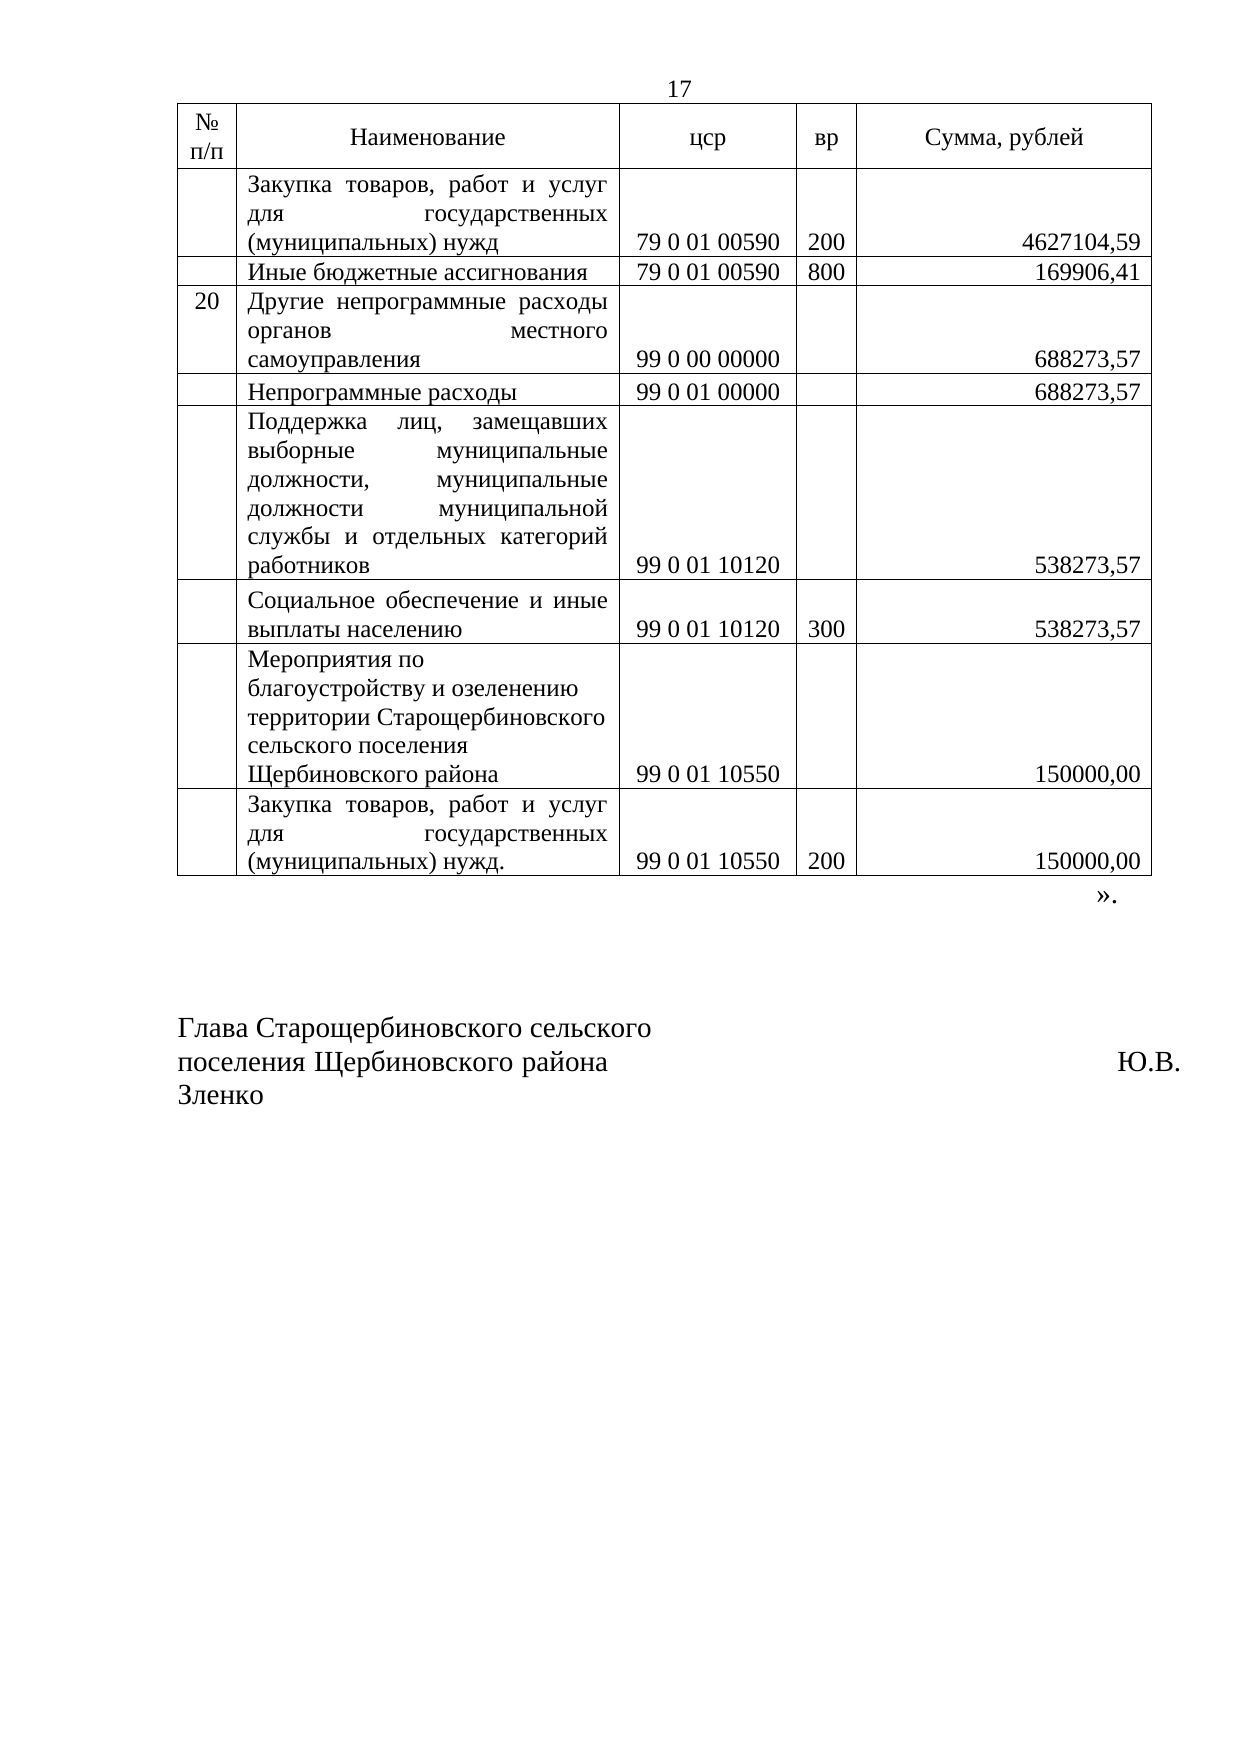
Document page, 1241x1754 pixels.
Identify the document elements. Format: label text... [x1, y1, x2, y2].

table_cell Социальное обеспечение и иные выплаты населению [237, 580, 619, 643]
table_cell 99 0 01 10120 [620, 406, 796, 579]
table_header цср [620, 104, 796, 168]
table_cell 99 0 01 10550 [620, 644, 796, 788]
table_cell 200 [797, 169, 856, 256]
table_cell 99 0 01 10120 [620, 580, 796, 643]
table_cell [178, 406, 236, 579]
table_cell Мероприятия по благоустройству и озеленению территории Старощербиновского сельского поселения Щербиновского района [237, 644, 619, 788]
table_cell Непрограммные расходы [237, 374, 619, 405]
table_cell 688273,57 [857, 374, 1151, 405]
text Глава Старощербиновского сельского [177, 1010, 1181, 1044]
table_cell 150000,00 [857, 644, 1151, 788]
table_cell 79 0 01 00590 [620, 257, 796, 285]
table_cell 4627104,59 [857, 169, 1151, 256]
table_cell 99 0 01 00000 [620, 374, 796, 405]
table_cell [797, 406, 856, 579]
table_cell 99 0 01 10550 [620, 789, 796, 875]
table_header Сумма, рублей [857, 104, 1151, 168]
table_cell 79 0 01 00590 [620, 169, 796, 256]
table_cell [178, 257, 236, 285]
table_header Наименование [237, 104, 619, 168]
table_cell [178, 169, 236, 256]
table_cell Закупка товаров, работ и услуг для государственных (муниципальных) нужд. [237, 789, 619, 875]
table_cell 538273,57 [857, 580, 1151, 643]
table_cell [797, 644, 856, 788]
table_cell Другие непрограммные расходы органов местного самоуправления [237, 286, 619, 373]
table_cell [178, 580, 236, 643]
table_cell 538273,57 [857, 406, 1151, 579]
table_cell [797, 374, 856, 405]
table_cell [178, 644, 236, 788]
table_cell 99 0 00 00000 [620, 286, 796, 373]
table_cell 150000,00 [857, 789, 1151, 875]
table_cell Закупка товаров, работ и услуг для государственных (муниципальных) нужд [237, 169, 619, 256]
table_header № п/п [178, 104, 236, 168]
text поселения Щербиновского района Ю.В. Зленко [177, 1044, 1181, 1111]
table_cell 688273,57 [857, 286, 1151, 373]
table_cell [178, 789, 236, 875]
table_cell 20 [178, 286, 236, 373]
table_cell [797, 286, 856, 373]
table_cell [178, 374, 236, 405]
table_cell Поддержка лиц, замещавших выборные муниципальные должности, муниципальные должности муниципальной службы и отдельных категорий работников [237, 406, 619, 579]
table_cell 800 [797, 257, 856, 285]
text ». [177, 876, 1181, 910]
table_header вр [797, 104, 856, 168]
table_cell 169906,41 [857, 257, 1151, 285]
table_cell 300 [797, 580, 856, 643]
table_cell 200 [797, 789, 856, 875]
table_cell Иные бюджетные ассигнования [237, 257, 619, 285]
